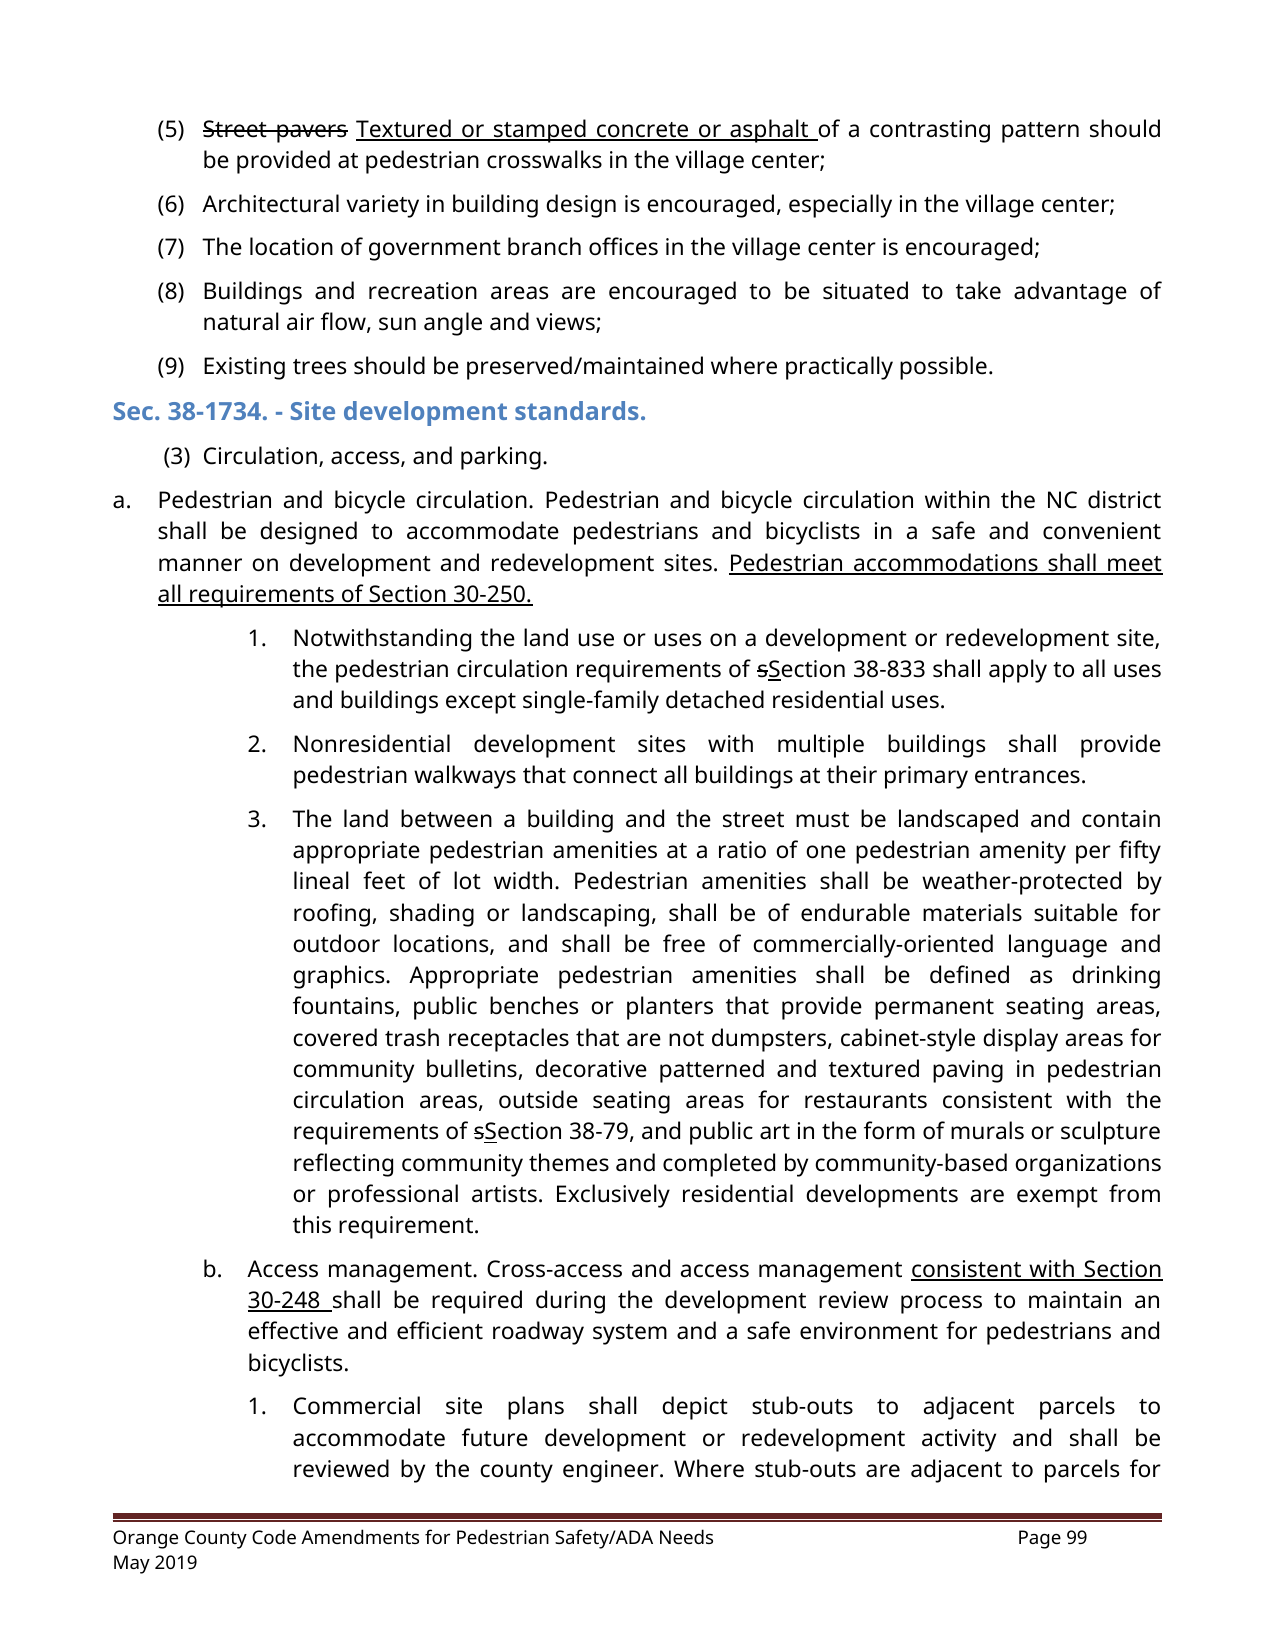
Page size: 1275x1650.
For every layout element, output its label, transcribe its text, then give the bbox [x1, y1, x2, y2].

subtitle Sec. 38-1734. - Site development standards. [112, 394, 1162, 428]
list (5) Street pavers Textured or stamped concrete or asphalt of a contrasting pattern should be provided at pedestrian crosswalks in the village center; [157, 112, 1162, 175]
list 1. Notwithstanding the land use or uses on a development or redevelopment site, the pedestrian circulation requirements of sSection 38-833 shall apply to all uses and buildings except single-family detached residential uses. [247, 622, 1162, 715]
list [247, 1390, 1162, 1484]
list 3. The land between a building and the street must be landscaped and contain appropriate pedestrian amenities at a ratio of one pedestrian amenity per fifty lineal feet of lot width. Pedestrian amenities shall be weather-protected by roofing, shading or landscaping, shall be of endurable materials suitable for outdoor locations, and shall be free of commercially-oriented language and graphics. Appropriate pedestrian amenities shall be defined as drinking fountains, public benches or planters that provide permanent seating areas, covered trash receptacles that are not dumpsters, cabinet-style display areas for community bulletins, decorative patterned and textured paving in pedestrian circulation areas, outside seating areas for restaurants consistent with the requirements of sSection 38-79, and public art in the form of murals or sculpture reflecting community themes and completed by community-based organizations or professional artists. Exclusively residential developments are exempt from this requirement. [247, 803, 1162, 1240]
list (6) Architectural variety in building design is encouraged, especially in the village center; [157, 187, 1162, 219]
list (9) Existing trees should be preserved/maintained where practically possible. [157, 350, 1162, 381]
list (3) Circulation, access, and parking. [157, 440, 1162, 472]
list b. Access management. Cross-access and access management consistent with Section 30-248 shall be required during the development review process to maintain an effective and efficient roadway system and a safe environment for pedestrians and bicyclists. [202, 1253, 1162, 1378]
list (8) Buildings and recreation areas are encouraged to be situated to take advantage of natural air flow, sun angle and views; [157, 275, 1162, 337]
list 2. Nonresidential development sites with multiple buildings shall provide pedestrian walkways that connect all buildings at their primary entrances. [247, 728, 1162, 790]
list (7) The location of government branch offices in the village center is encouraged; [157, 231, 1162, 262]
list a. Pedestrian and bicycle circulation. Pedestrian and bicycle circulation within the NC district shall be designed to accommodate pedestrians and bicyclists in a safe and convenient manner on development and redevelopment sites. Pedestrian accommodations shall meet all requirements of Section 30-250. [112, 484, 1162, 609]
